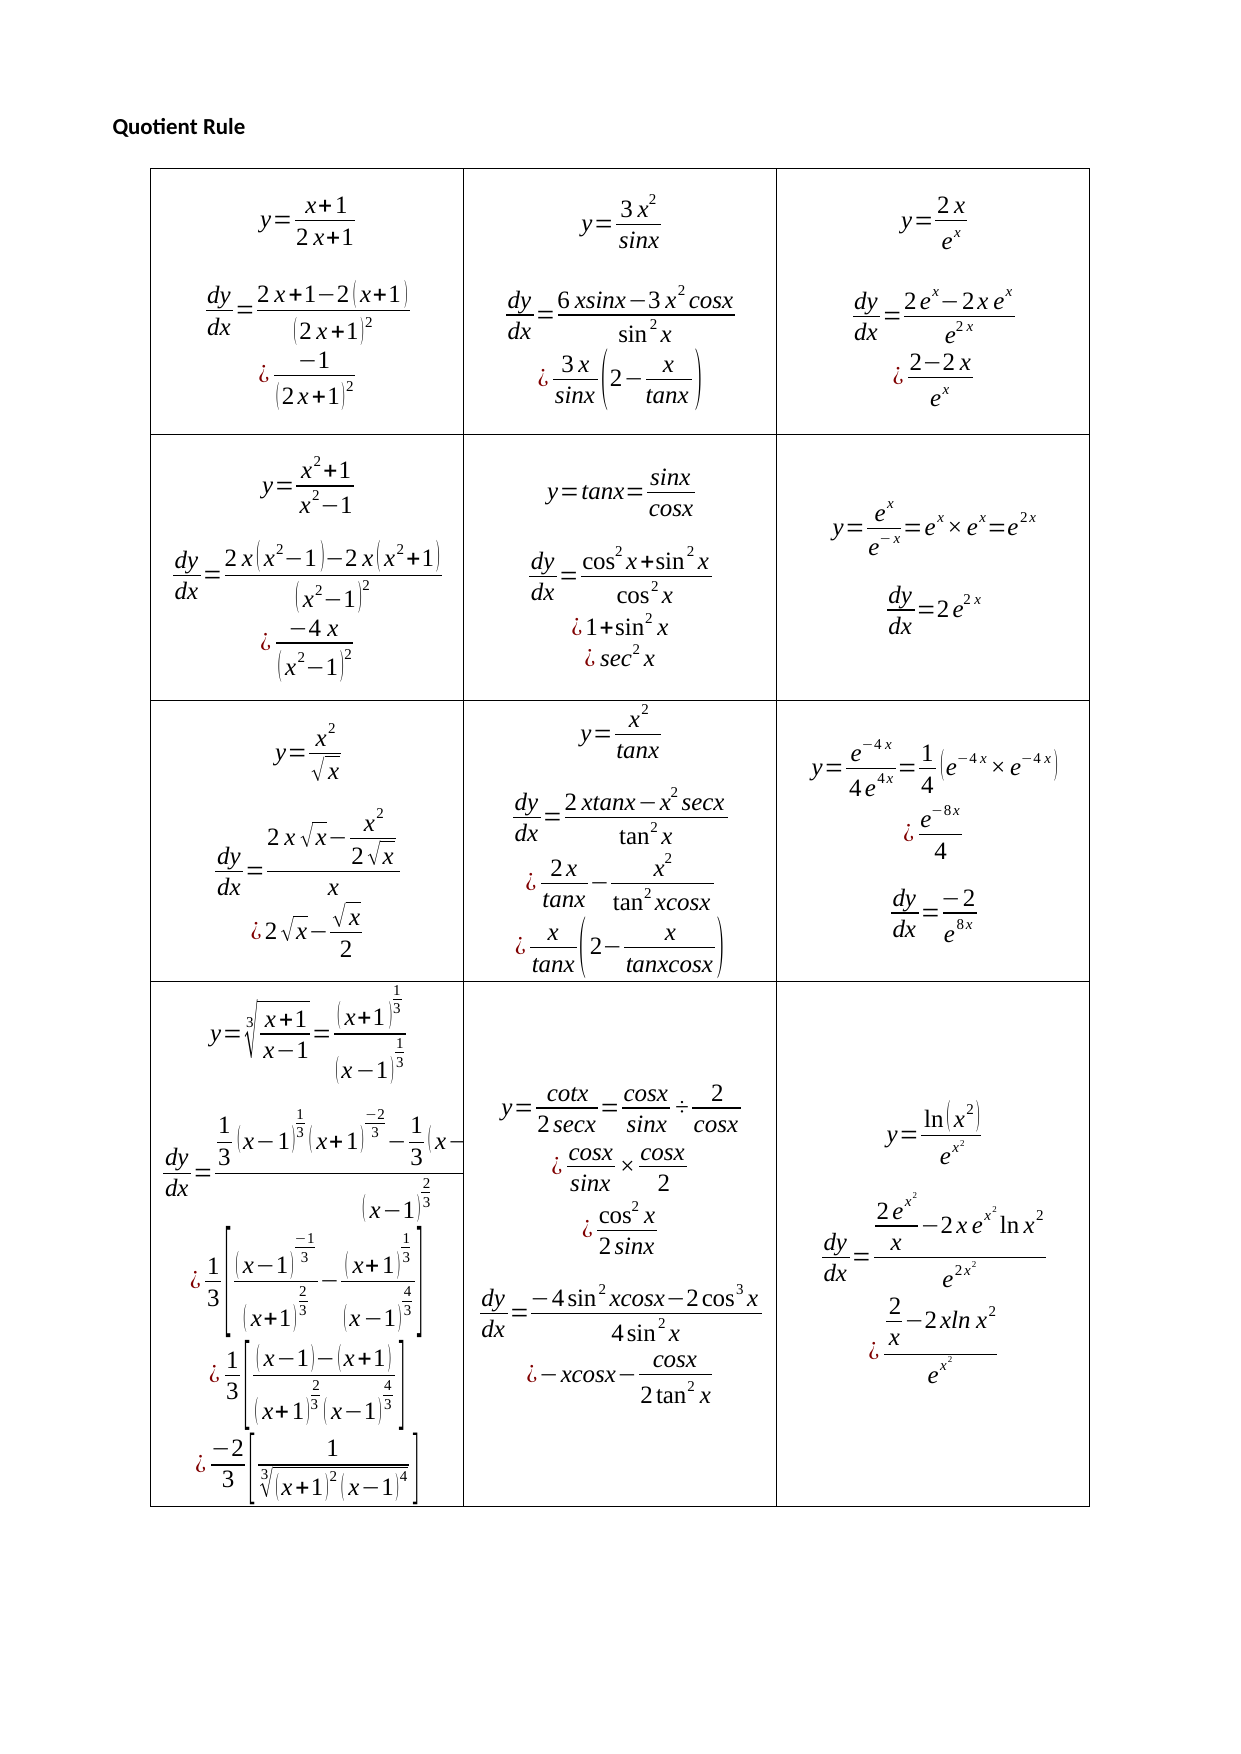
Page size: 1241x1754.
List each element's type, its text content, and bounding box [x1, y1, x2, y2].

table_cell [777, 435, 1089, 700]
table_cell [151, 701, 463, 981]
table_header [151, 169, 463, 434]
table_cell [464, 701, 776, 981]
table_header [777, 169, 1089, 434]
table_header [464, 169, 776, 434]
table_cell [777, 701, 1089, 981]
table_cell [151, 982, 463, 1506]
text Quotient Rule [112, 112, 1128, 140]
table_cell [777, 982, 1089, 1506]
table_cell [151, 435, 463, 700]
table_cell [464, 435, 776, 700]
table_cell [464, 982, 776, 1506]
